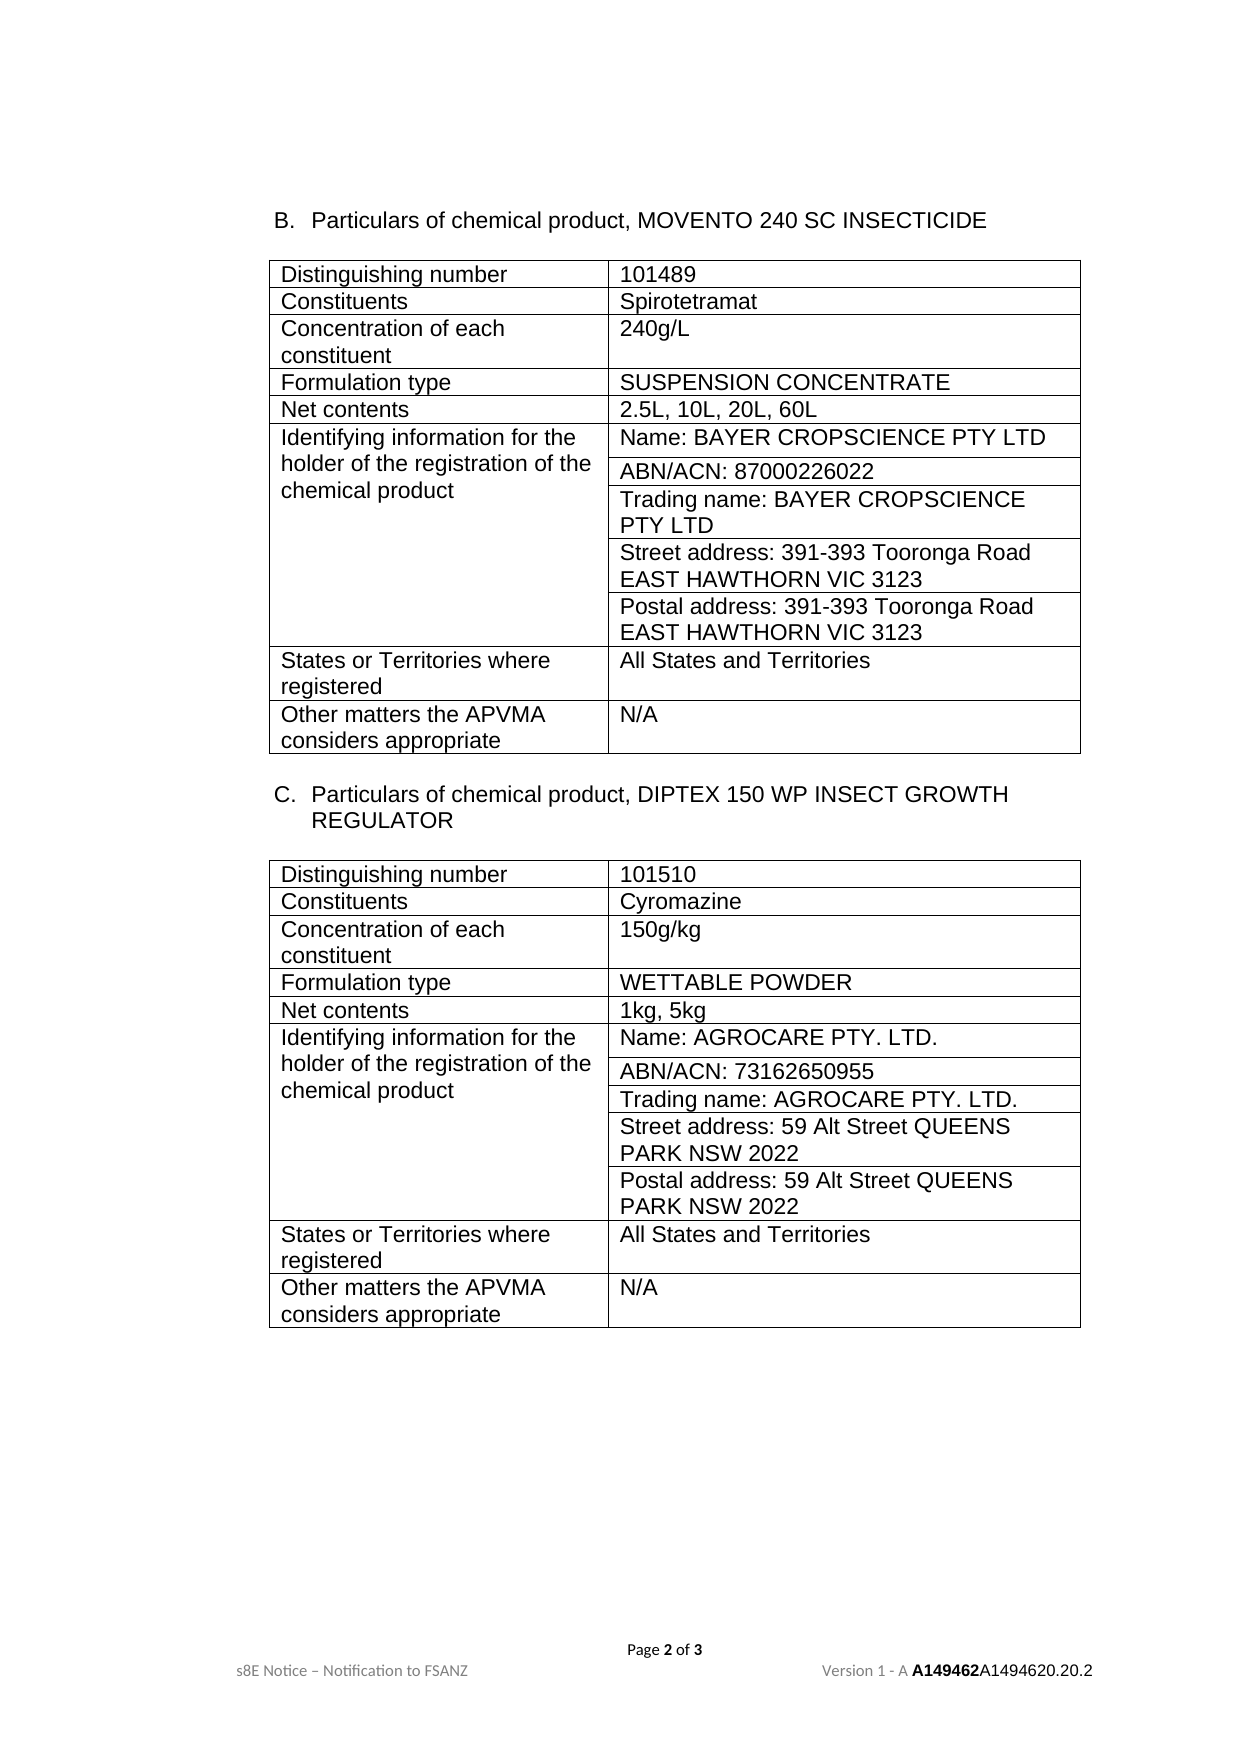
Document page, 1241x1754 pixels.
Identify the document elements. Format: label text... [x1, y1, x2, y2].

table_cell Formulation type [270, 969, 608, 996]
table_cell Net contents [270, 396, 608, 423]
table_cell Trading name: BAYER CROPSCIENCE PTY LTD [609, 486, 1080, 538]
table_cell Street address: 59 Alt Street QUEENS PARK NSW 2022 [609, 1113, 1080, 1166]
table_cell Name: AGROCARE PTY. LTD. [609, 1024, 1080, 1057]
table_cell N/A [609, 1274, 1080, 1327]
table_cell 2.5L, 10L, 20L, 60L [609, 396, 1080, 423]
table_cell Identifying information for the holder of the registration of the chemical product [270, 1024, 608, 1219]
table_cell Constituents [270, 888, 608, 914]
table_cell Name: BAYER CROPSCIENCE PTY LTD [609, 424, 1080, 457]
table_cell ABN/ACN: 87000226022 [609, 458, 1080, 484]
table_cell States or Territories where registered [270, 1221, 608, 1273]
list Particulars of chemical product, DIPTEX 150 WP INSECT GROWTH REGULATOR [274, 781, 1092, 833]
table_cell States or Territories where registered [270, 647, 608, 699]
table_cell 1kg, 5kg [609, 997, 1080, 1023]
table_cell Trading name: AGROCARE PTY. LTD. [609, 1086, 1080, 1112]
table_cell Postal address: 59 Alt Street QUEENS PARK NSW 2022 [609, 1167, 1080, 1219]
table_header Distinguishing number [270, 861, 608, 887]
table_cell SUSPENSION CONCENTRATE [609, 369, 1080, 395]
table_cell Cyromazine [609, 888, 1080, 914]
table_cell All States and Territories [609, 647, 1080, 699]
table_cell Identifying information for the holder of the registration of the chemical product [270, 424, 608, 646]
table_cell 150g/kg [609, 916, 1080, 968]
table_header Distinguishing number [270, 261, 608, 287]
table_header 101510 [609, 861, 1080, 887]
table_cell Street address: 391-393 Tooronga Road EAST HAWTHORN VIC 3123 [609, 539, 1080, 592]
table_cell All States and Territories [609, 1221, 1080, 1273]
table_cell N/A [609, 701, 1080, 753]
table_cell Other matters the APVMA considers appropriate [270, 701, 608, 753]
table_cell Concentration of each constituent [270, 315, 608, 368]
table_cell Net contents [270, 997, 608, 1023]
table_cell Spirotetramat [609, 288, 1080, 314]
list Particulars of chemical product, MOVENTO 240 SC INSECTICIDE [274, 207, 1092, 233]
table_cell 240g/L [609, 315, 1080, 368]
table_cell Constituents [270, 288, 608, 314]
table_cell WETTABLE POWDER [609, 969, 1080, 996]
table_cell Formulation type [270, 369, 608, 395]
table_cell Concentration of each constituent [270, 916, 608, 968]
table_cell Postal address: 391-393 Tooronga Road EAST HAWTHORN VIC 3123 [609, 593, 1080, 646]
table_cell Other matters the APVMA considers appropriate [270, 1274, 608, 1327]
table_cell ABN/ACN: 73162650955 [609, 1058, 1080, 1085]
table_header 101489 [609, 261, 1080, 287]
